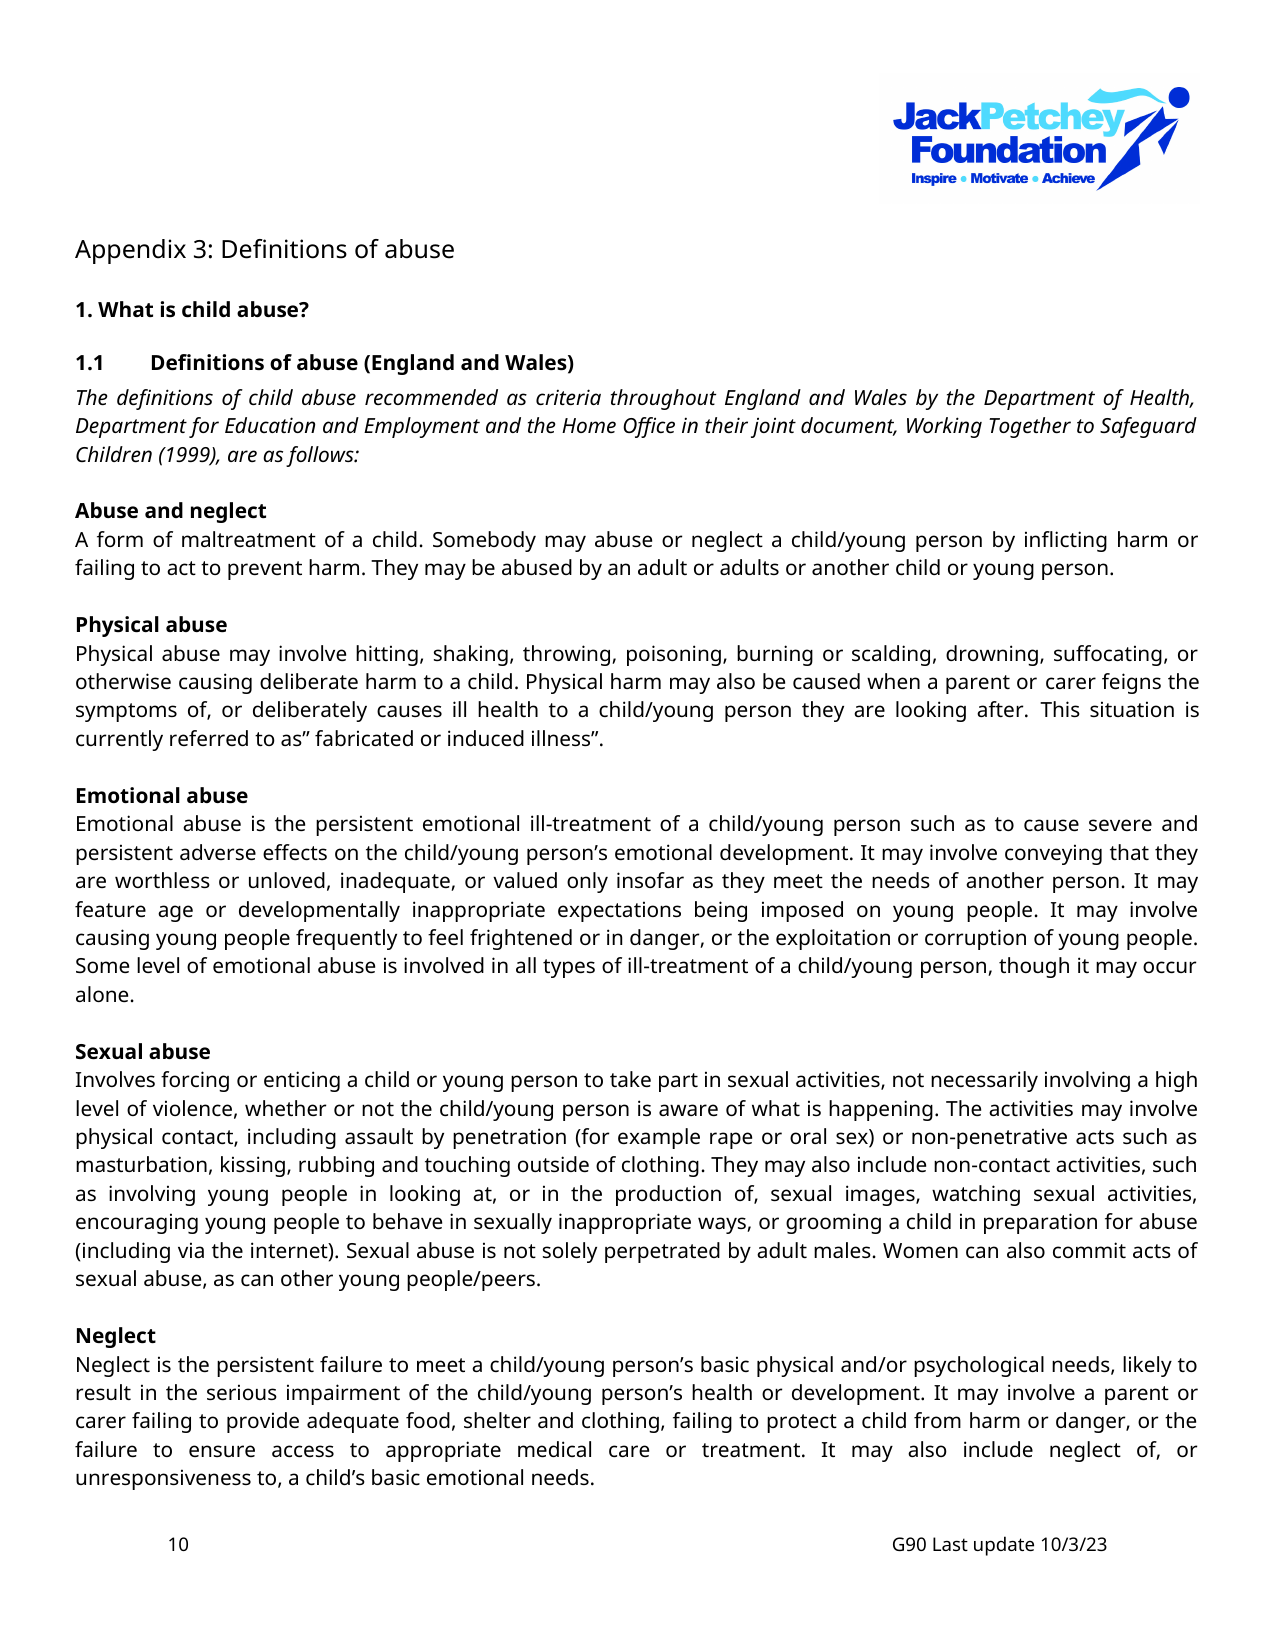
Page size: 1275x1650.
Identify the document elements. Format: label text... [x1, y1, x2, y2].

subtitle Emotional abuse [75, 781, 1200, 809]
text The definitions of child abuse recommended as criteria throughout England and Wales by the Department of Health, Department for Education and Employment and the Home Office in their joint document, Working Together to Safeguard Children (1999), are as follows: [75, 383, 1200, 468]
picture [879, 73, 1200, 204]
text 1. What is child abuse? [75, 295, 1200, 323]
subtitle Abuse and neglect [75, 497, 1200, 525]
subtitle Physical abuse [75, 610, 1200, 639]
subtitle 1.1 Definitions of abuse (England and Wales) [75, 348, 1200, 377]
text Involves forcing or enticing a child or young person to take part in sexual activities, not necessarily involving a high level of violence, whether or not the child/young person is aware of what is happening. The activities may involve physical contact, including assault by penetration (for example rape or oral sex) or non-penetrative acts such as masturbation, kissing, rubbing and touching outside of clothing. They may also include non-contact activities, such as involving young people in looking at, or in the production of, sexual images, watching sexual activities, encouraging young people to behave in sexually inappropriate ways, or grooming a child in preparation for abuse (including via the internet). Sexual abuse is not solely perpetrated by adult males. Women can also commit acts of sexual abuse, as can other young people/peers. [75, 1065, 1200, 1293]
text A form of maltreatment of a child. Somebody may abuse or neglect a child/young person by inflicting harm or failing to act to prevent harm. They may be abused by an adult or adults or another child or young person. [75, 525, 1200, 582]
text Neglect is the persistent failure to meet a child/young person’s basic physical and/or psychological needs, likely to result in the serious impairment of the child/young person’s health or development. It may involve a parent or carer failing to provide adequate food, shelter and clothing, failing to protect a child from harm or danger, or the failure to ensure access to appropriate medical care or treatment. It may also include neglect of, or unresponsiveness to, a child’s basic emotional needs. [75, 1350, 1200, 1492]
text Appendix 3: Definitions of abuse [75, 232, 1200, 266]
subtitle Physical abuse may involve hitting, shaking, throwing, poisoning, burning or scalding, drowning, suffocating, or otherwise causing deliberate harm to a child. Physical harm may also be caused when a parent or carer feigns the symptoms of, or deliberately causes ill health to a child/young person they are looking after. This situation is currently referred to as” fabricated or induced illness”. [75, 639, 1200, 752]
text Emotional abuse is the persistent emotional ill-treatment of a child/young person such as to cause severe and persistent adverse effects on the child/young person’s emotional development. It may involve conveying that they are worthless or unloved, inadequate, or valued only insofar as they meet the needs of another person. It may feature age or developmentally inappropriate expectations being imposed on young people. It may involve causing young people frequently to feel frightened or in danger, or the exploitation or corruption of young people. Some level of emotional abuse is involved in all types of ill-treatment of a child/young person, though it may occur alone. [75, 809, 1200, 1008]
subtitle Sexual abuse [75, 1037, 1200, 1065]
subtitle Neglect [75, 1321, 1200, 1350]
